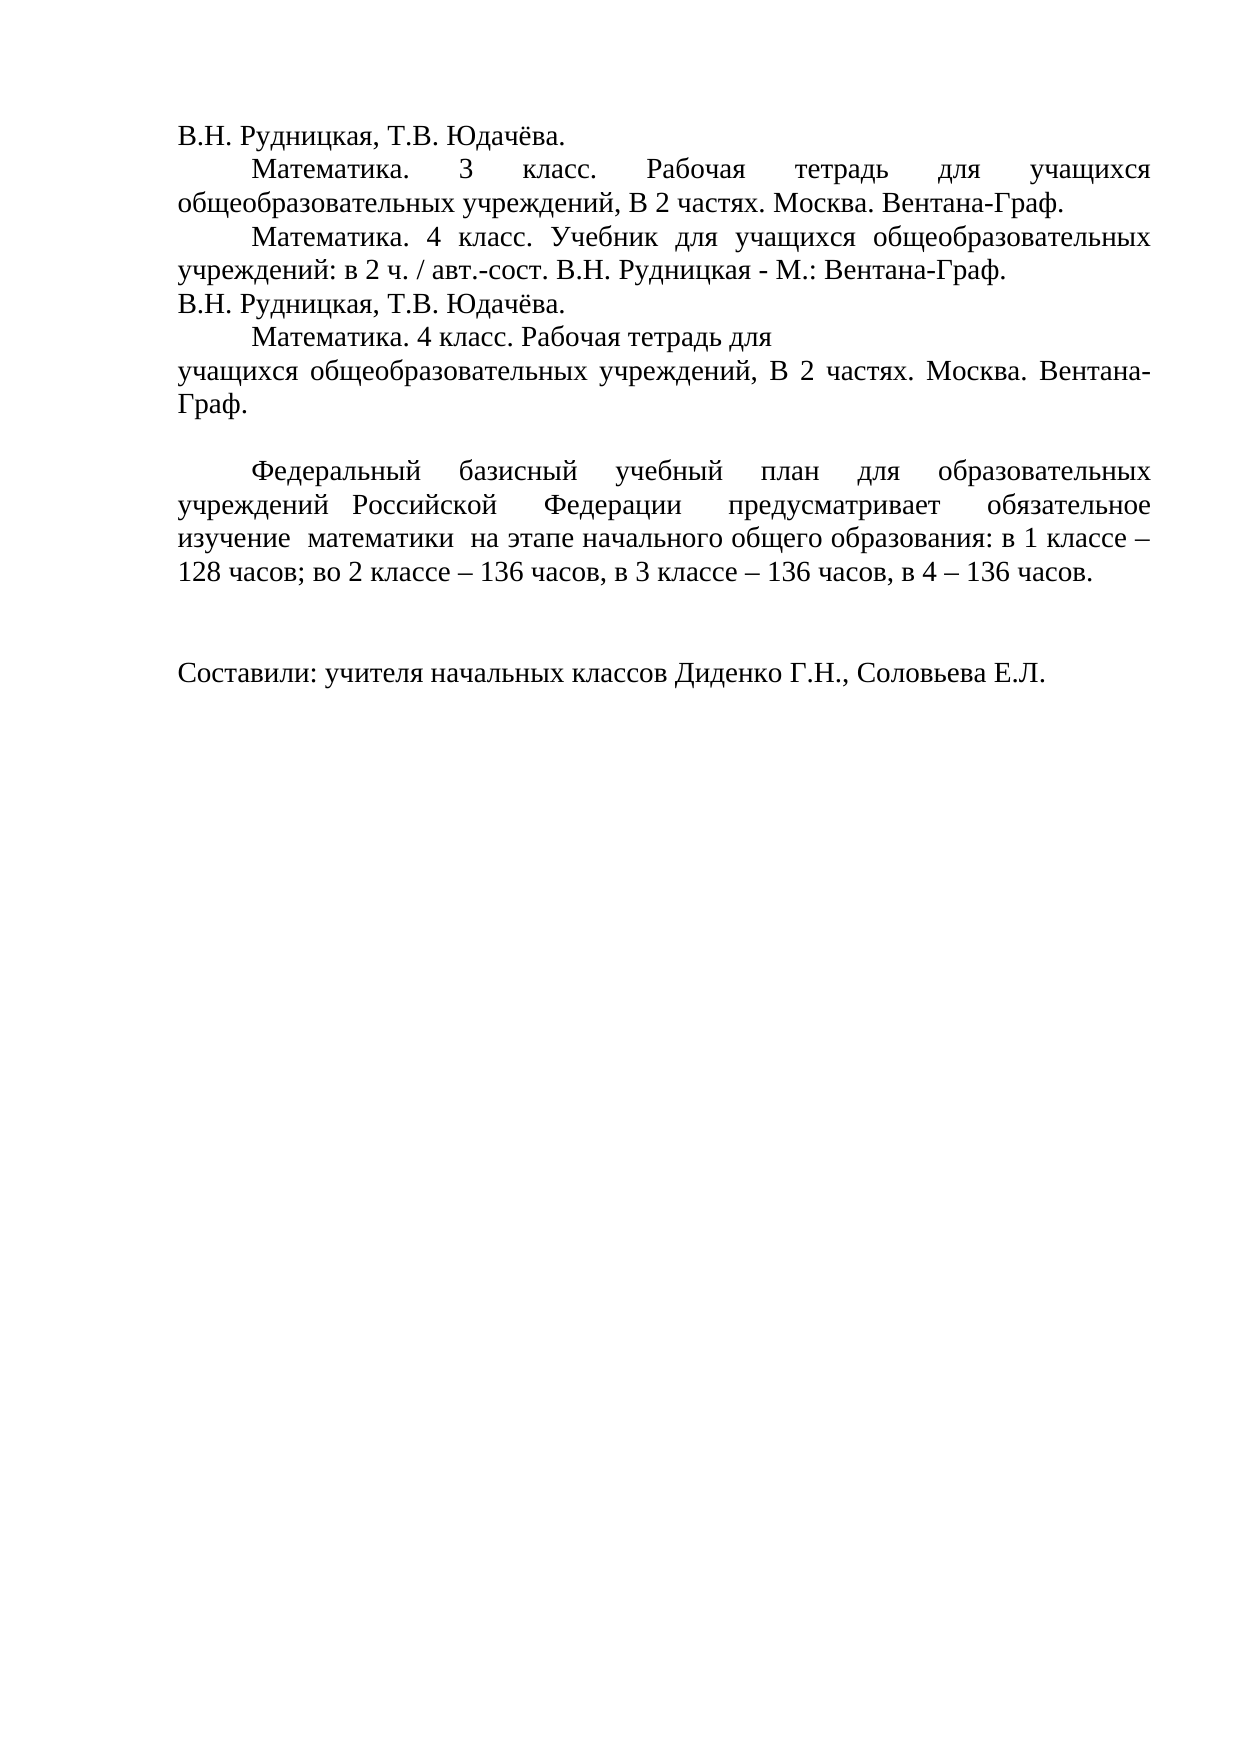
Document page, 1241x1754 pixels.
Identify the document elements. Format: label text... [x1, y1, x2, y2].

text Математика. 4 класс. Учебник для учащихся общеобразовательных учреждений: в 2 ч. / авт.-сост. В.Н. Рудницкая - М.: Вентана-Граф. [177, 219, 1152, 286]
text Федеральный базисный учебный план для образовательных учреждений Российской Федерации предусматривает обязательное изучение математики на этапе начального общего образования: в 1 классе – 128 часов; во 2 классе – 136 часов, в 3 классе – 136 часов, в 4 – 136 часов. [177, 453, 1152, 588]
text Математика. 4 класс. Рабочая тетрадь для [177, 319, 1152, 353]
text Математика. 3 класс. Рабочая тетрадь для учащихся общеобразовательных учреждений, В 2 частях. Москва. Вентана-Граф. [177, 152, 1152, 219]
text учащихся общеобразовательных учреждений, В 2 частях. Москва. Вентана-Граф. [177, 353, 1152, 420]
text Составили: учителя начальных классов Диденко Г.Н., Соловьева Е.Л. [177, 655, 1152, 688]
text В.Н. Рудницкая, Т.В. Юдачёва. [177, 118, 1152, 152]
text В.Н. Рудницкая, Т.В. Юдачёва. [177, 286, 1152, 319]
